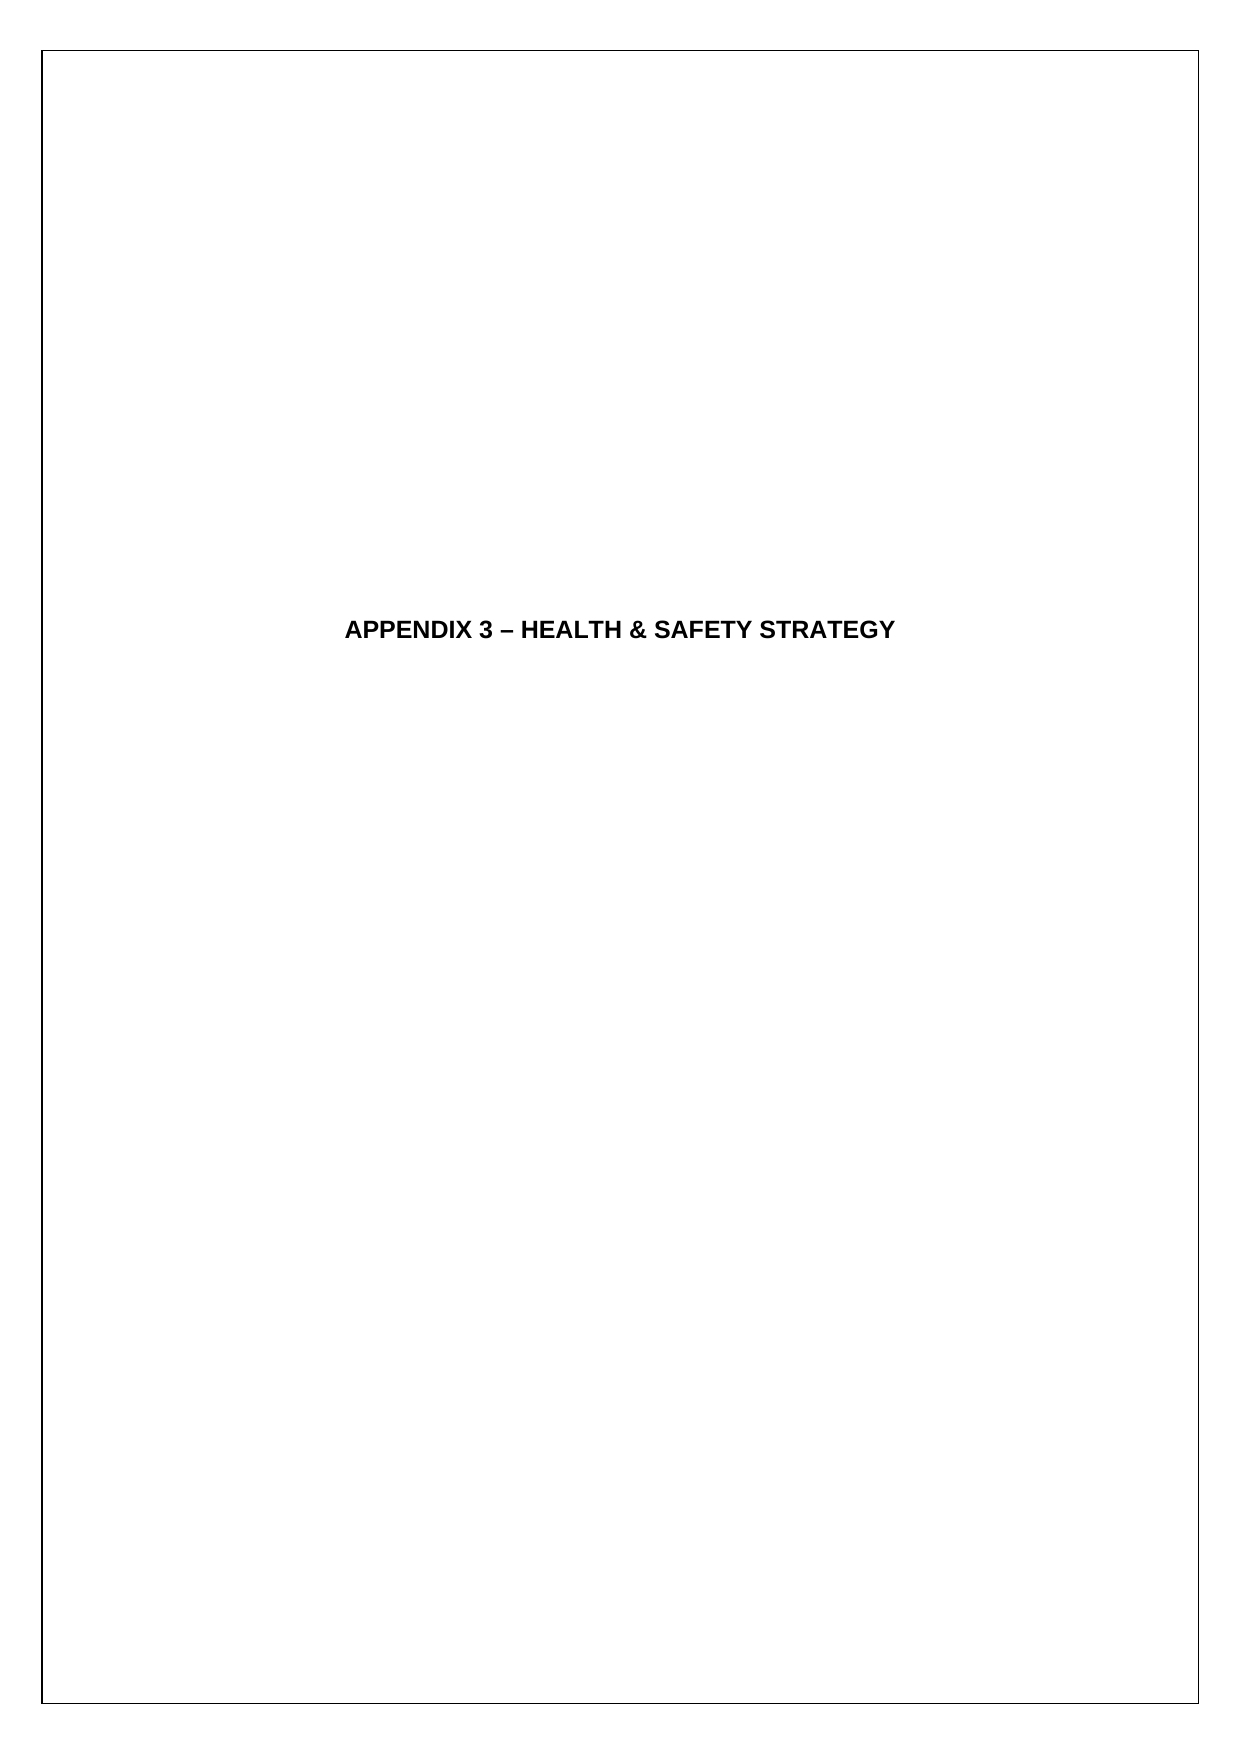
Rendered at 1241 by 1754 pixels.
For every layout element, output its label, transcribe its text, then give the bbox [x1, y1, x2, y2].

text APPENDIX 3 – HEALTH & SAFETY STRATEGY [43, 614, 1198, 643]
